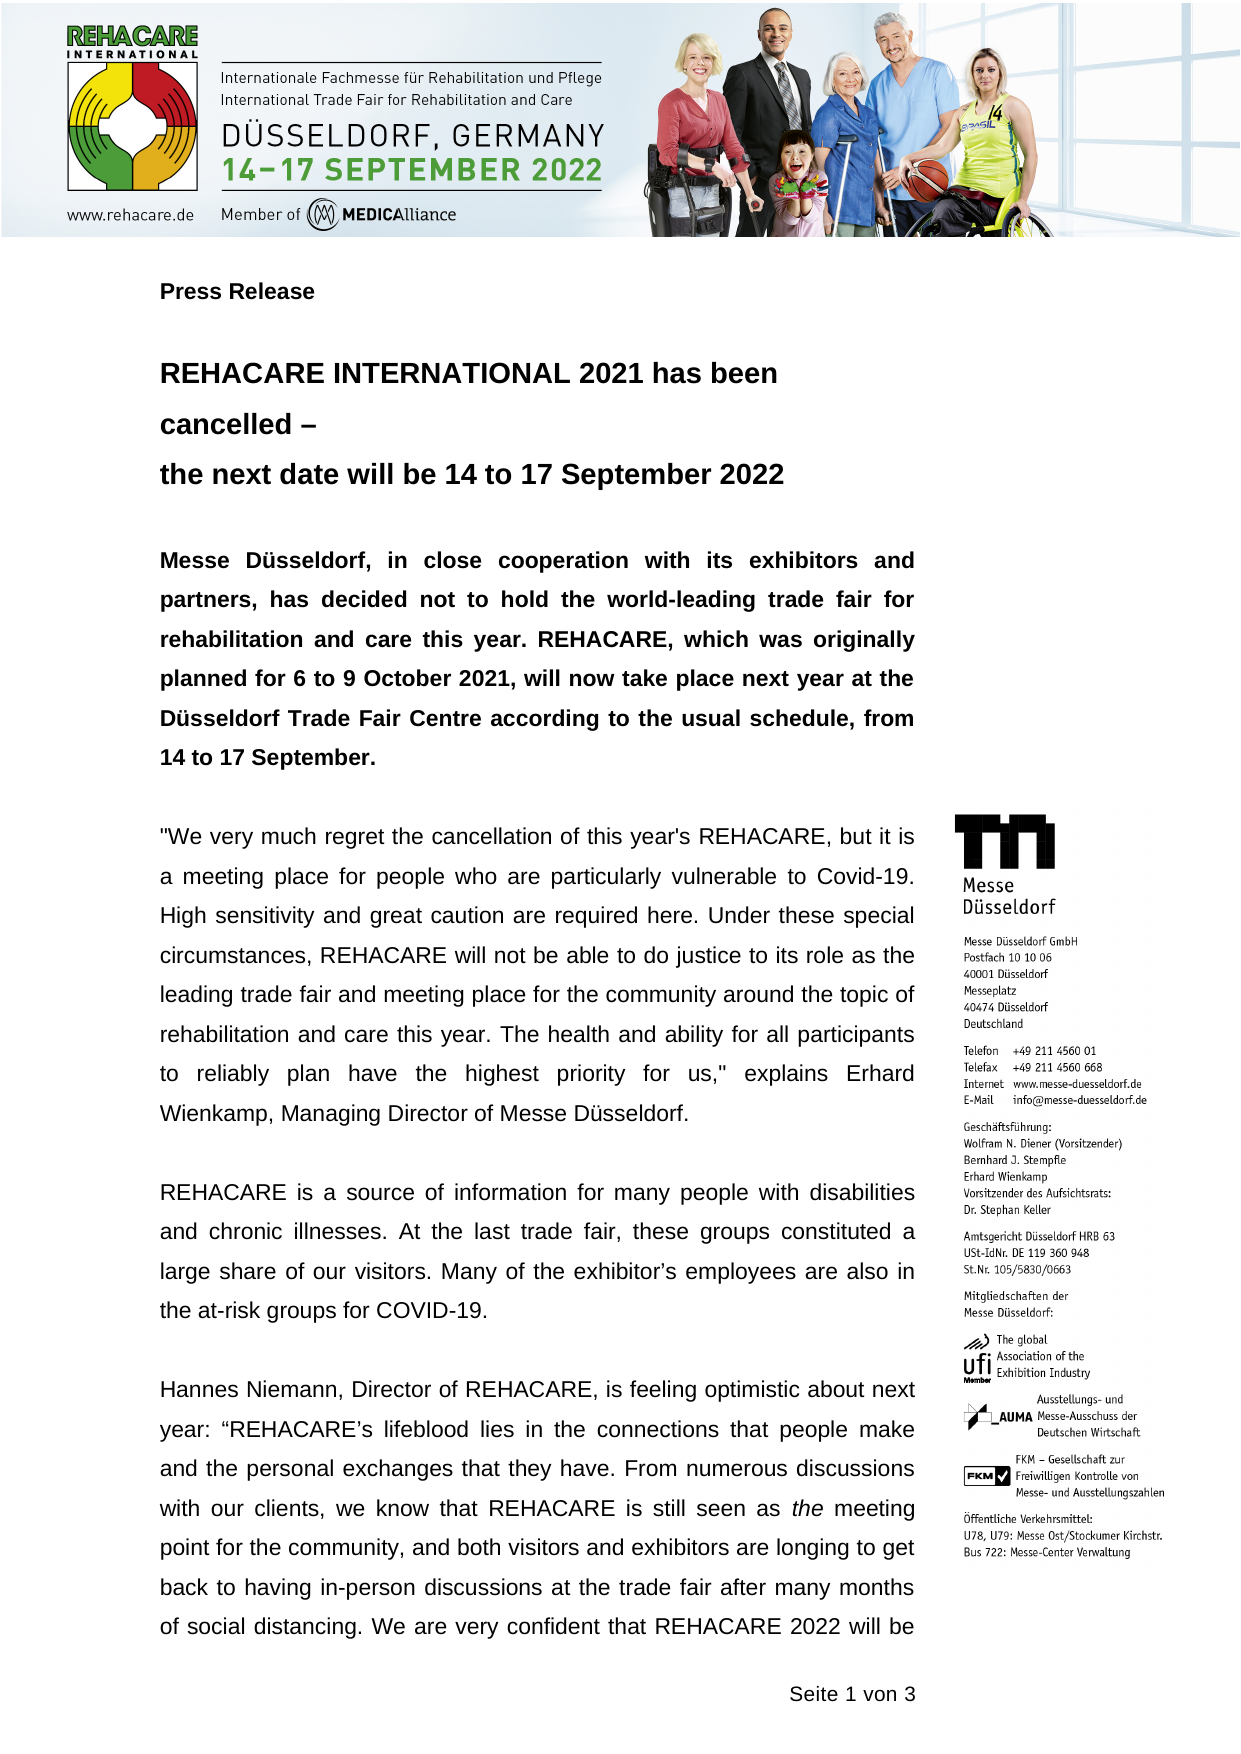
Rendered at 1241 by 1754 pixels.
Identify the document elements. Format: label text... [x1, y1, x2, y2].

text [159, 1376, 916, 1639]
text Messe Düsseldorf, in close cooperation with its exhibitors and partners, has decided not to hold the world-leading trade fair for rehabilitation and care this year. REHACARE, which was originally planned for 6 to 9 October 2021, will now take place next year at the Düsseldorf Trade Fair Centre according to the usual schedule, from 14 to 17 September. [159, 547, 916, 771]
text REHACARE is a source of information for many people with disabilities and chronic illnesses. At the last trade fair, these groups constituted a large share of our visitors. Many of the exhibitor’s employees are also in the at-risk groups for COVID-19. [159, 1179, 916, 1323]
text REHACARE INTERNATIONAL 2021 has been cancelled – [159, 357, 916, 440]
text "We very much regret the cancellation of this year's REHACARE, but it is a meeting place for people who are particularly vulnerable to Covid-19. High sensitivity and great caution are required here. Under these special circumstances, REHACARE will not be able to do justice to its role as the leading trade fair and meeting place for the community around the topic of rehabilitation and care this year. The health and ability for all participants to reliably plan have the highest priority for us," explains Erhard Wienkamp, Managing Director of Messe Düsseldorf. [159, 823, 916, 1126]
text Press Release [159, 278, 916, 304]
picture [1, 3, 1241, 237]
text the next date will be 14 to 17 September 2022 [159, 457, 916, 491]
picture [954, 805, 1165, 1577]
